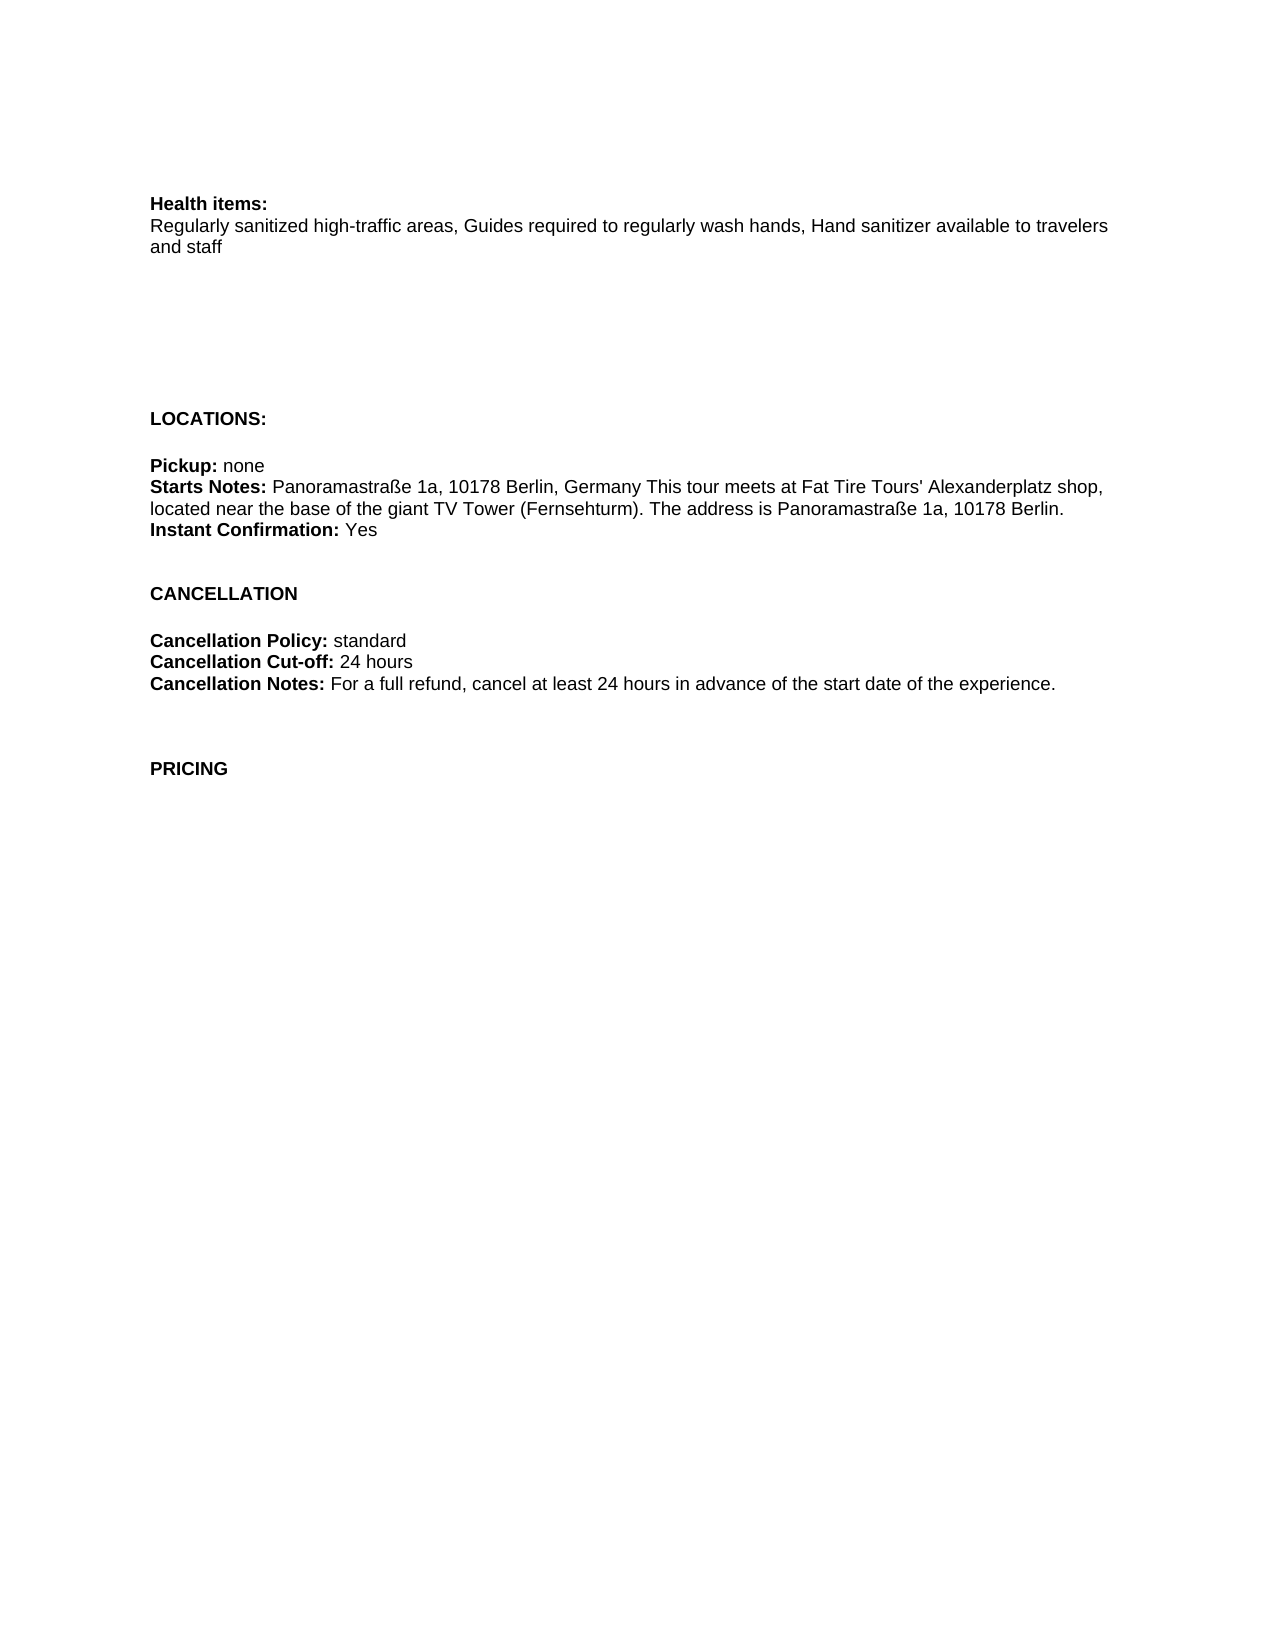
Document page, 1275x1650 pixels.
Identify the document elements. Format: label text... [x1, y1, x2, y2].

text Cancellation Policy: standard [150, 629, 1125, 651]
subtitle Pricing [150, 758, 1125, 779]
text Cancellation Notes: For a full refund, cancel at least 24 hours in advance of the start date of the experience. [150, 672, 1125, 694]
text Pickup: none [150, 454, 1125, 476]
text Regularly sanitized high-traffic areas, Guides required to regularly wash hands, Hand sanitizer available to travelers and staff [150, 215, 1125, 258]
subtitle Locations: [150, 408, 1125, 429]
text Health items: [150, 193, 1125, 215]
text Instant Confirmation: Yes [150, 519, 1125, 541]
text Cancellation Cut-off: 24 hours [150, 651, 1125, 672]
subtitle Cancellation [150, 583, 1125, 604]
text Starts Notes: Panoramastraße 1a, 10178 Berlin, Germany This tour meets at Fat Tire Tours' Alexanderplatz shop, located near the base of the giant TV Tower (Fernsehturm). The address is Panoramastraße 1a, 10178 Berlin. [150, 476, 1125, 519]
